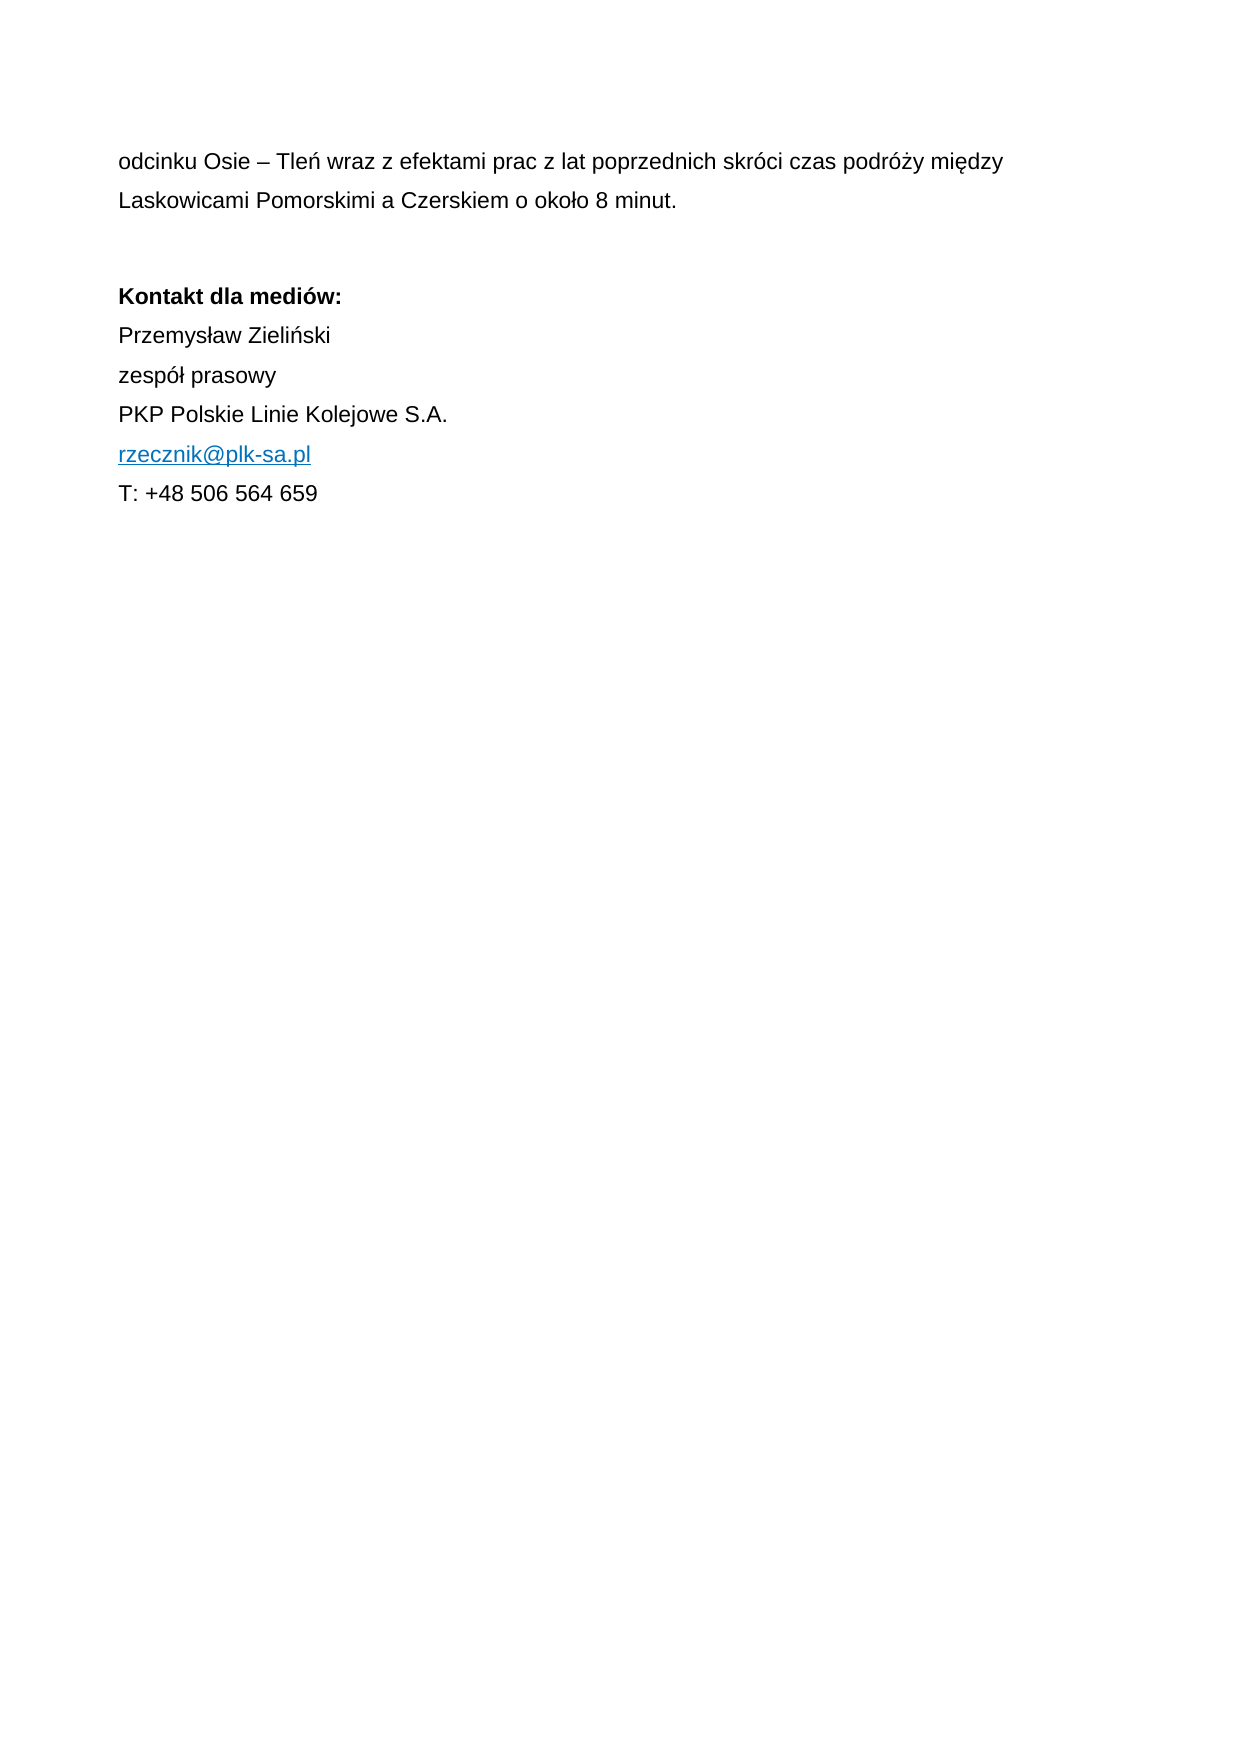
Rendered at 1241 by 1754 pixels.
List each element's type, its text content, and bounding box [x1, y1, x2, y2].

text Kontakt dla mediów: [118, 283, 1122, 309]
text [118, 148, 1122, 213]
text Przemysław Zieliński zespół prasowy PKP Polskie Linie Kolejowe S.A. rzecznik@plk-sa.pl T: +48 506 564 659 [118, 322, 1122, 507]
